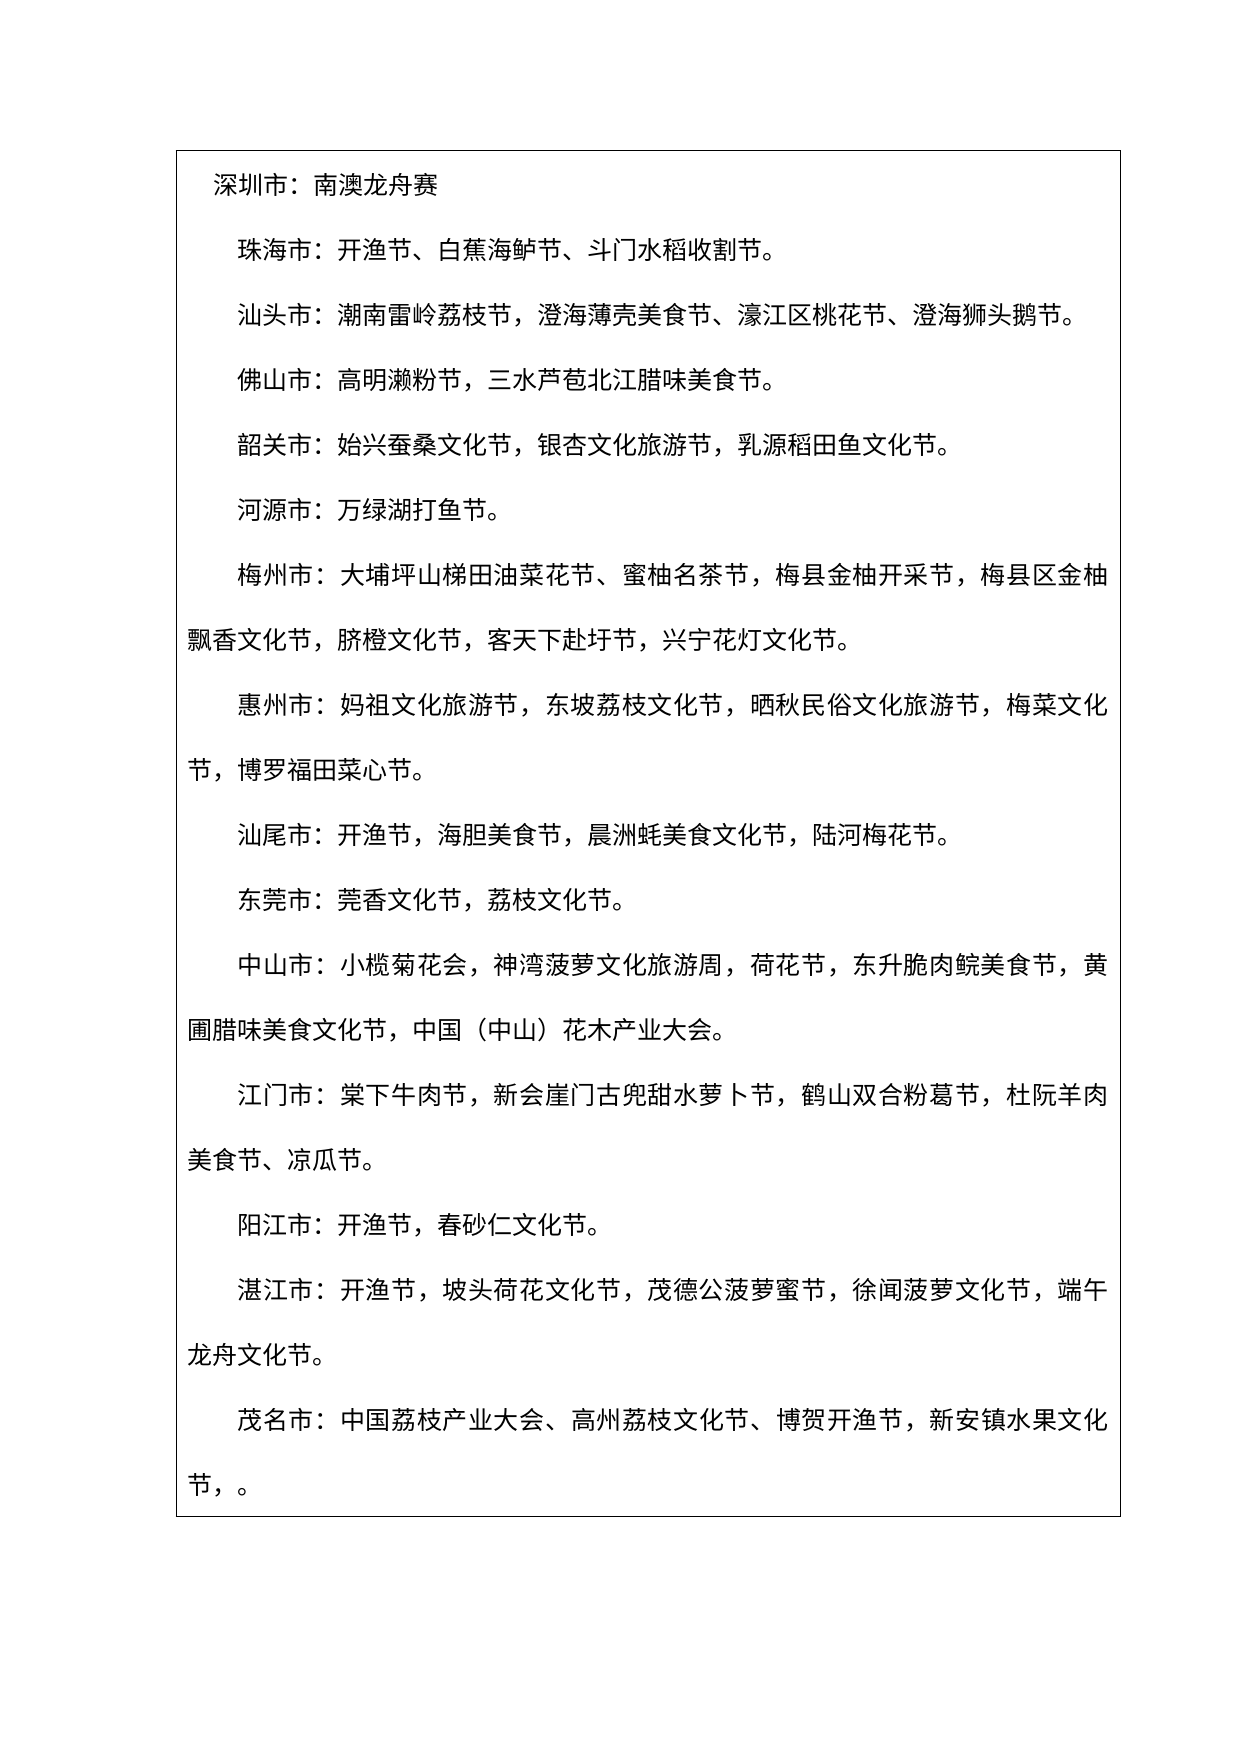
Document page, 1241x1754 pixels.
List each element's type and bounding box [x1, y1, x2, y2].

table_cell [177, 151, 1120, 1516]
